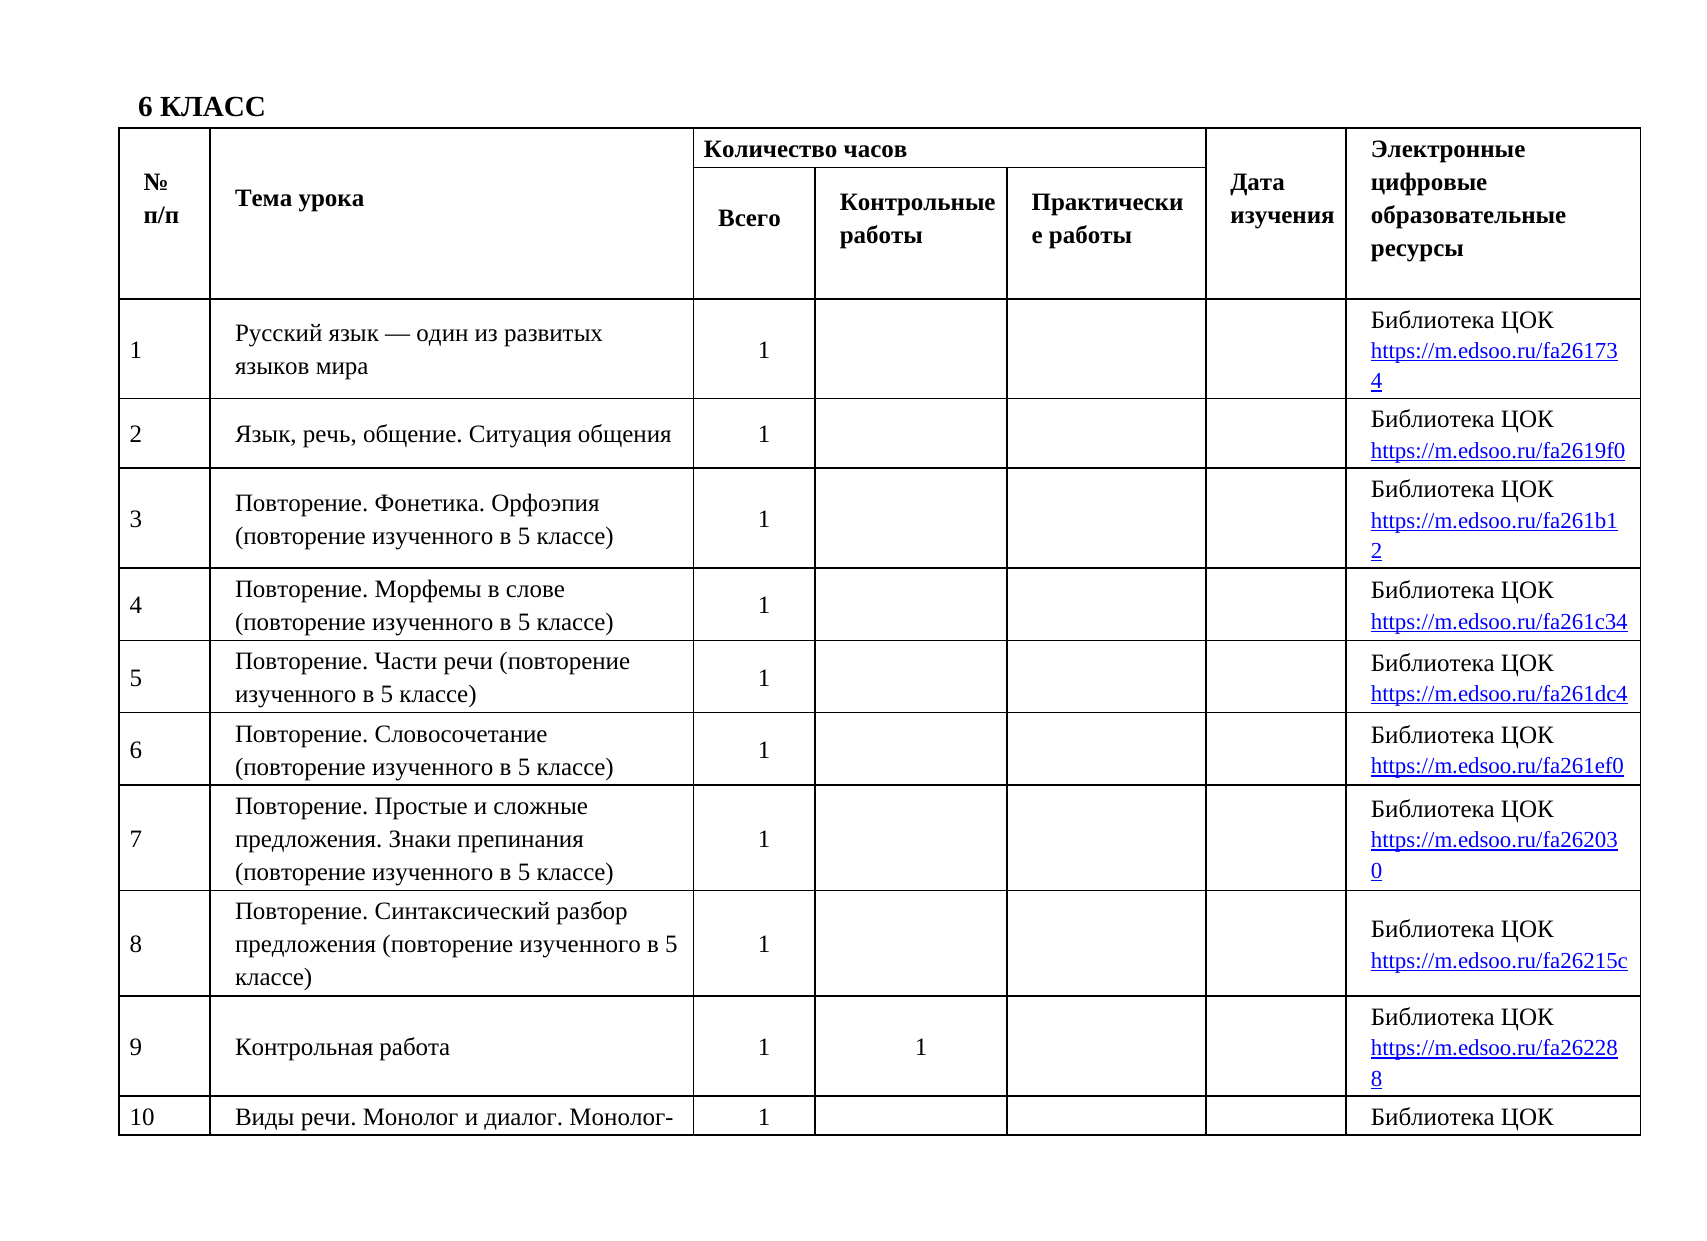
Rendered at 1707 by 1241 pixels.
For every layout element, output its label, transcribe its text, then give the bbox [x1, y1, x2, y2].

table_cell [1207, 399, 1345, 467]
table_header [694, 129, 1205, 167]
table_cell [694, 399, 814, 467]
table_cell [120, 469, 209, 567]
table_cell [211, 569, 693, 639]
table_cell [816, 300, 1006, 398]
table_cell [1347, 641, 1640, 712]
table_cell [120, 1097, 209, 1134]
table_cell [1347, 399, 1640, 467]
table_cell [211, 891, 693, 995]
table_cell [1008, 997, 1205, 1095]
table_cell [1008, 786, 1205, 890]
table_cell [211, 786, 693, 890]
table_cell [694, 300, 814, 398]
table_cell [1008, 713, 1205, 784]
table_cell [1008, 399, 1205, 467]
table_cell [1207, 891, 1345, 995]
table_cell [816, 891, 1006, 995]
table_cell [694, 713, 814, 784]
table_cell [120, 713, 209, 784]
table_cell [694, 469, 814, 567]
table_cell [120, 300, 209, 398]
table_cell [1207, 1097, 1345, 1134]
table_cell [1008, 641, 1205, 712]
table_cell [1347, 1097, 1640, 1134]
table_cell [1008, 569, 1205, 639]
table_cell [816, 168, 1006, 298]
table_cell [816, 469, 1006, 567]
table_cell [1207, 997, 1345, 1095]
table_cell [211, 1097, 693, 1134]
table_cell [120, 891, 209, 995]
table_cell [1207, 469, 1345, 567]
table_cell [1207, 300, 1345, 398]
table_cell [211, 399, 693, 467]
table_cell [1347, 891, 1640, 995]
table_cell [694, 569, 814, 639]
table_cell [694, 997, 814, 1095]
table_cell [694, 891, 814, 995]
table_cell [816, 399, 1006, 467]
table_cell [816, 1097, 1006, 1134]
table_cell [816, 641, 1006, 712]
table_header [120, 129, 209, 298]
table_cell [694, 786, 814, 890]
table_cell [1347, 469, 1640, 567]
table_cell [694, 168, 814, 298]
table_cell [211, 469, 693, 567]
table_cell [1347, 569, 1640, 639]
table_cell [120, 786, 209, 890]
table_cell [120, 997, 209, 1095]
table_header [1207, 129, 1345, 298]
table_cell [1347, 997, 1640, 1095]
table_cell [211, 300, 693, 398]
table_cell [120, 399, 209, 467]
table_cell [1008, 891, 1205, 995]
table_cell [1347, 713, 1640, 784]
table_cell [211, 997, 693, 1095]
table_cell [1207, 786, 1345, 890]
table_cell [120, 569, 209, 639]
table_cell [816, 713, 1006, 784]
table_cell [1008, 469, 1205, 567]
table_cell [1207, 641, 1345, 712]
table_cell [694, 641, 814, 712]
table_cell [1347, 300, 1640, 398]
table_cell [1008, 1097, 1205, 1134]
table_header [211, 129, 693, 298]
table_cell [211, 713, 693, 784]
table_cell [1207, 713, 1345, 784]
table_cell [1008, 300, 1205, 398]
text 6 КЛАСС [131, 89, 1618, 122]
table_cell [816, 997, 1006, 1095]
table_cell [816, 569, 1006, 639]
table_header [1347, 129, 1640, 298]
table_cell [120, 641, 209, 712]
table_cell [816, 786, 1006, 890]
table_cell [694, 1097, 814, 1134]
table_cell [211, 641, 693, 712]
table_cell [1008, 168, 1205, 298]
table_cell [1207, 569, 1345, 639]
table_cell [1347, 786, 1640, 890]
